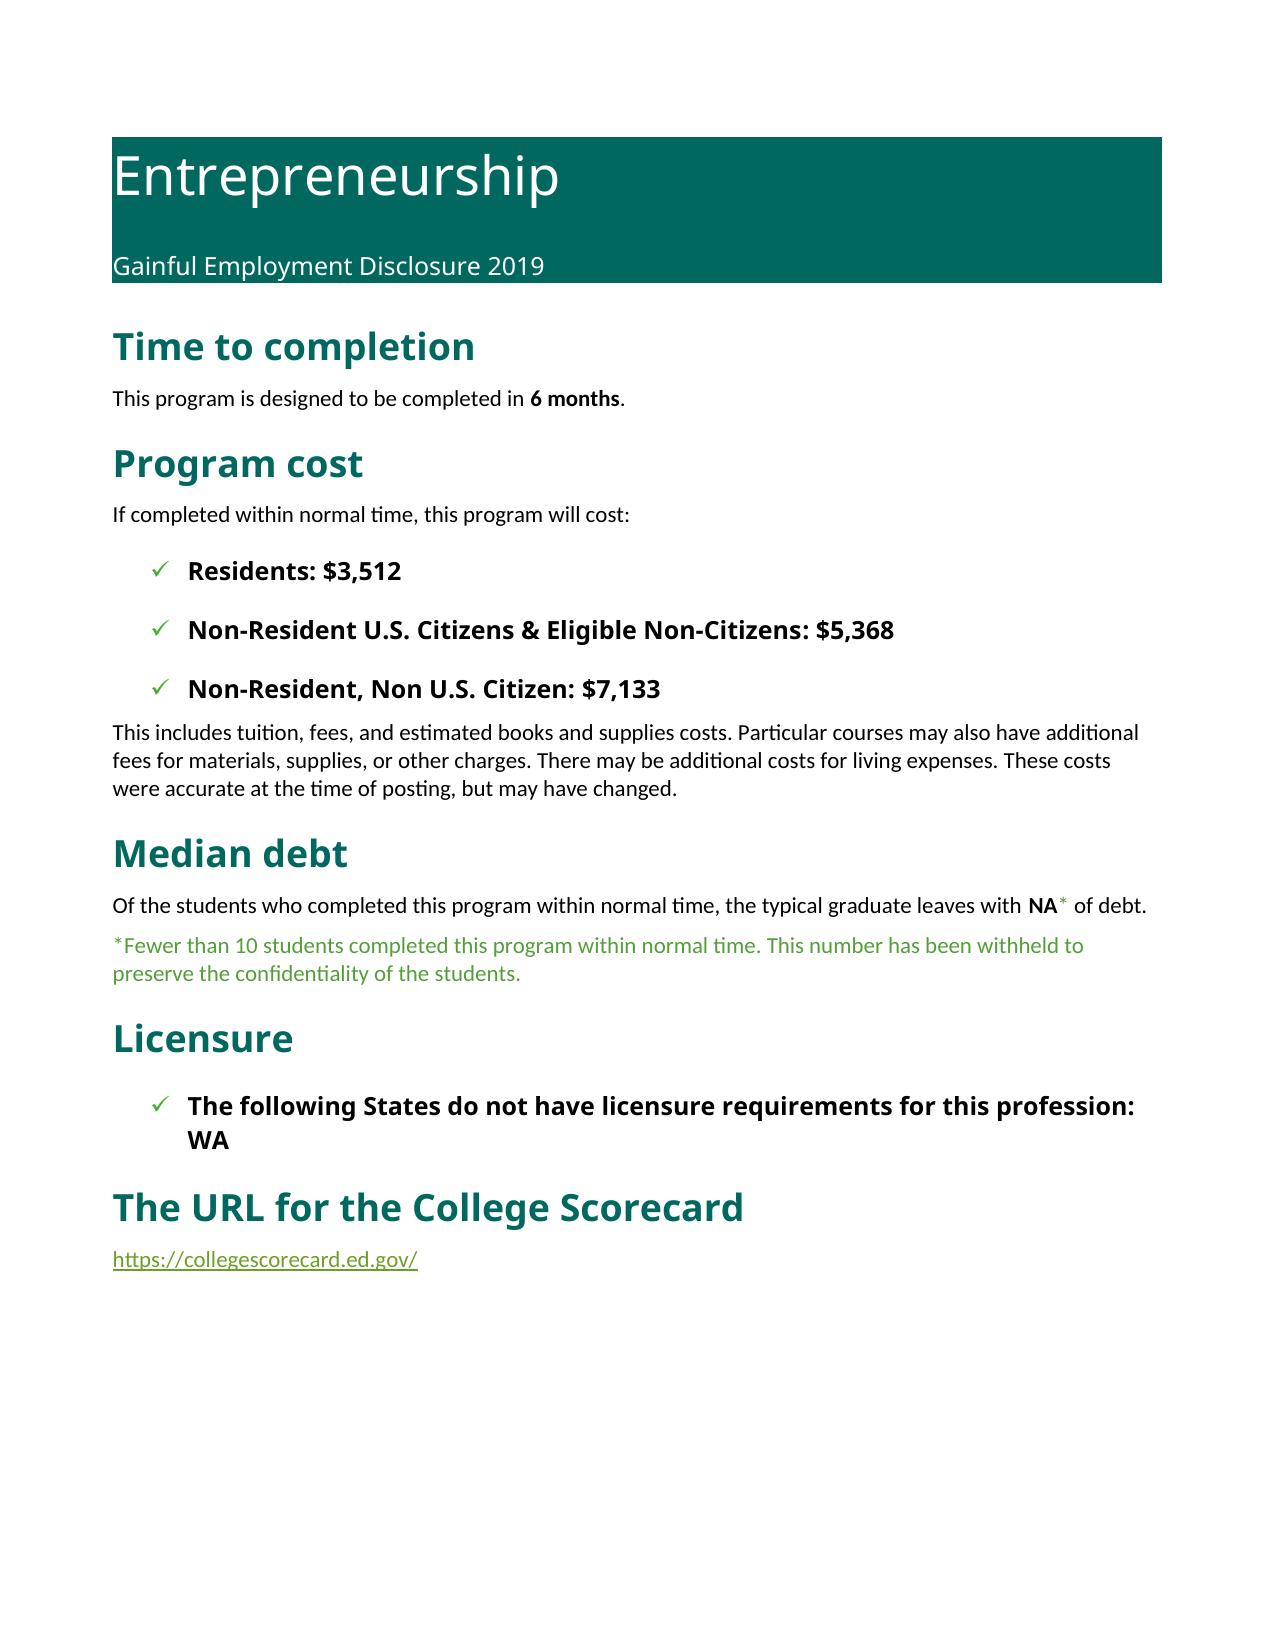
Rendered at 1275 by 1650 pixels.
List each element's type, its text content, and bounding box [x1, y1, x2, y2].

subtitle Gainful Employment Disclosure 2019 [112, 249, 1162, 283]
subtitle The following States do not have licensure requirements for this profession: WA [150, 1088, 1162, 1156]
text https://collegescorecard.ed.gov/ [112, 1245, 1162, 1273]
subtitle Non-Resident, Non U.S. Citizen: $7,133 [150, 672, 1162, 706]
subtitle The URL for the College Scorecard [112, 1181, 1162, 1232]
subtitle Residents: $3,512 [150, 553, 1162, 587]
text *Fewer than 10 students completed this program within normal time. This number has been withheld to preserve the confidentiality of the students. [112, 931, 1162, 987]
subtitle Time to completion [112, 320, 1162, 371]
text ‏This includes tuition, fees, and estimated books and supplies costs. Particular courses may also have additional fees for materials, supplies, or other charges. There may be additional costs for living expenses. These costs were accurate at the time of posting, but may have changed. [112, 718, 1162, 802]
subtitle Entrepreneurship [112, 137, 1162, 211]
subtitle Median debt [112, 827, 1162, 878]
text If completed within normal time, this program will cost: [112, 500, 1162, 528]
subtitle Licensure [112, 1012, 1162, 1063]
text Of the students who completed this program within normal time, the typical graduate leaves with NA* of debt. [112, 891, 1162, 919]
text This program is designed to be completed in 6 months. [112, 384, 1162, 412]
subtitle Non-Resident U.S. Citizens & Eligible Non-Citizens: $5,368 [150, 612, 1162, 647]
subtitle Program cost [112, 437, 1162, 488]
